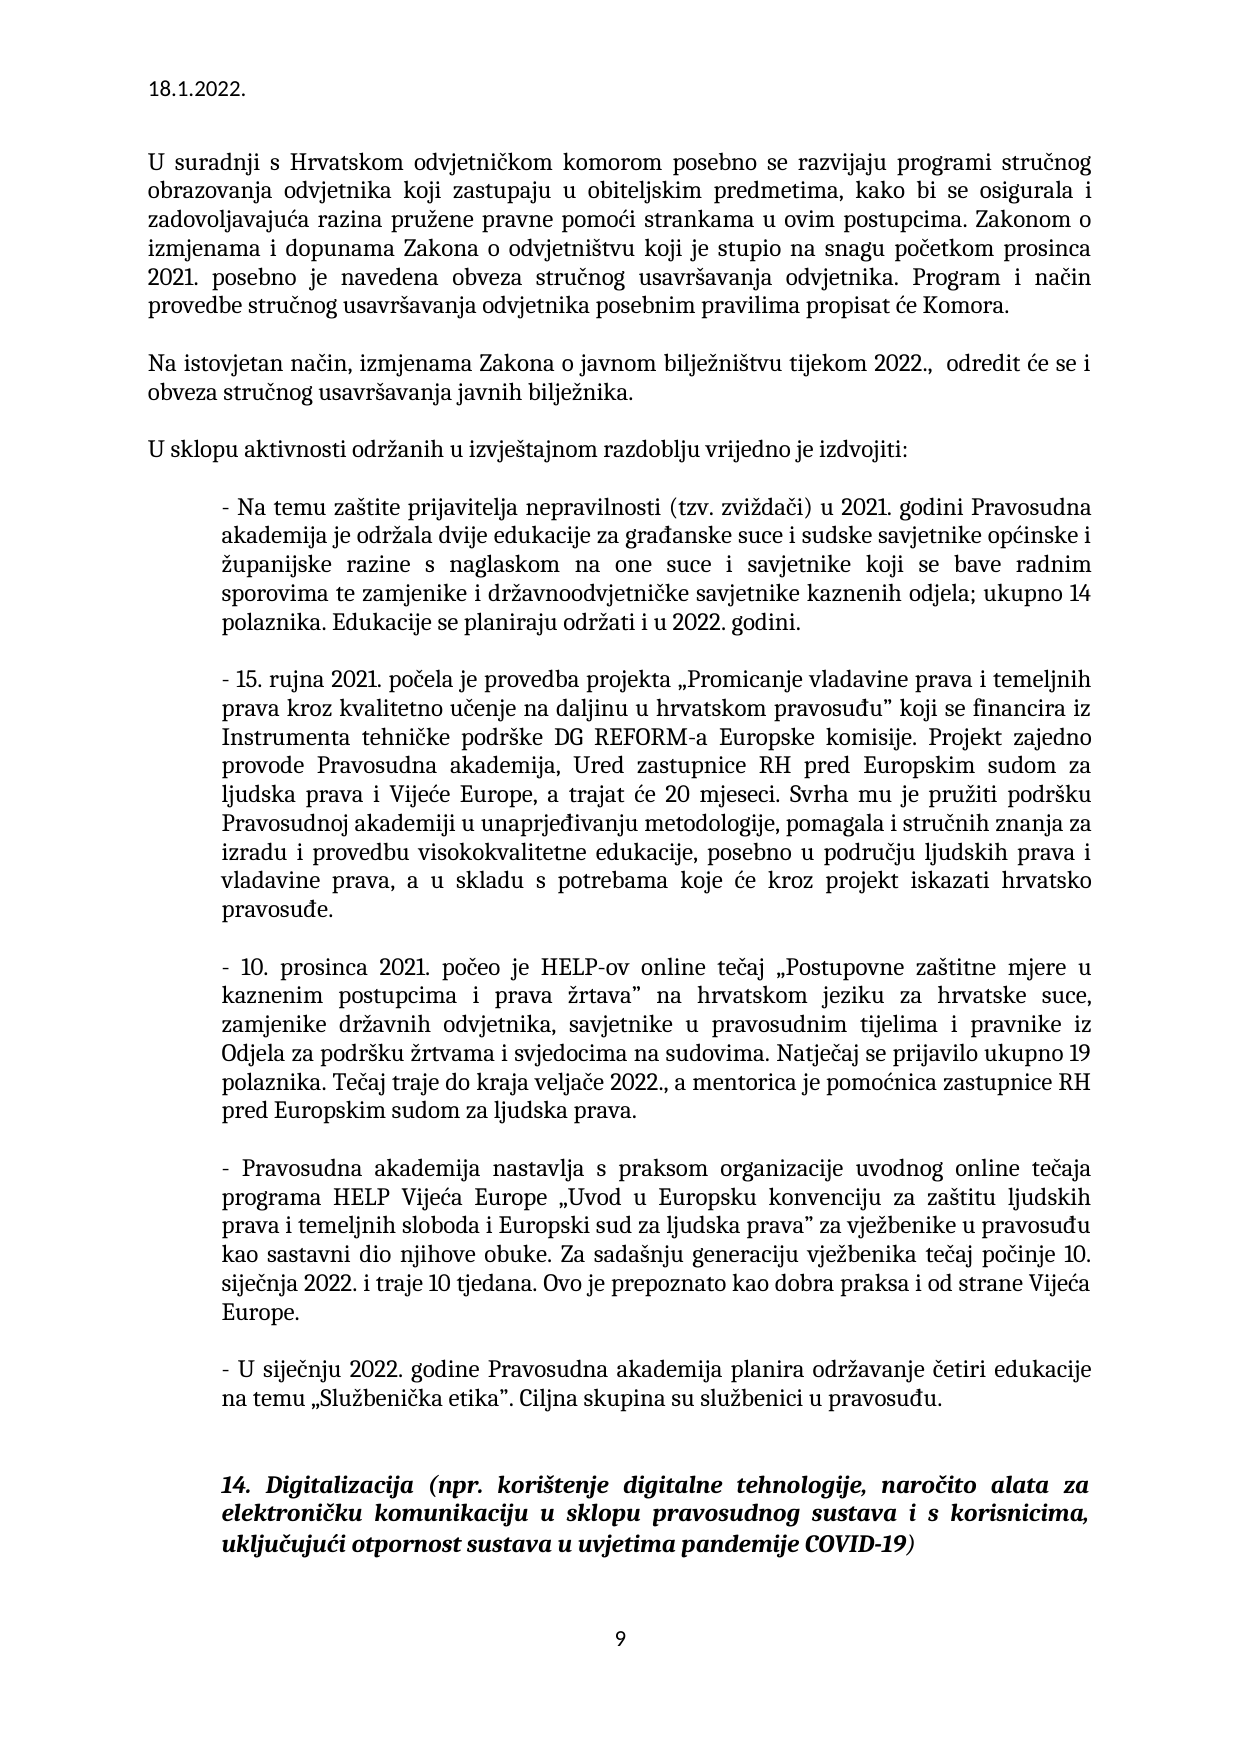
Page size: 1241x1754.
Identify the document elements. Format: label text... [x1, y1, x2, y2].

text - Na temu zaštite prijavitelja nepravilnosti (tzv. zviždači) u 2021. godini Pravosudna akademija je održala dvije edukacije za građanske suce i sudske savjetnike općinske i županijske razine s naglaskom na one suce i savjetnike koji se bave radnim sporovima te zamjenike i državnoodvjetničke savjetnike kaznenih odjela; ukupno 14 polaznika. Edukacije se planiraju održati i u 2022. godini. [221, 493, 1093, 636]
text - 15. rujna 2021. počela je provedba projekta „Promicanje vladavine prava i temeljnih prava kroz kvalitetno učenje na daljinu u hrvatskom pravosuđu” koji se financira iz Instrumenta tehničke podrške DG REFORM-a Europske komisije. Projekt zajedno provode Pravosudna akademija, Ured zastupnice RH pred Europskim sudom za ljudska prava i Vijeće Europe, a trajat će 20 mjeseci. Svrha mu je pružiti podršku Pravosudnoj akademiji u unaprjeđivanju metodologije, pomagala i stručnih znanja za izradu i provedbu visokokvalitetne edukacije, posebno u području ljudskih prava i vladavine prava, a u skladu s potrebama koje će kroz projekt iskazati hrvatsko pravosuđe. [221, 665, 1093, 924]
text - 10. prosinca 2021. počeo je HELP-ov online tečaj „Postupovne zaštitne mjere u kaznenim postupcima i prava žrtava” na hrvatskom jeziku za hrvatske suce, zamjenike državnih odvjetnika, savjetnike u pravosudnim tijelima i pravnike iz Odjela za podršku žrtvama i svjedocima na sudovima. Natječaj se prijavilo ukupno 19 polaznika. Tečaj traje do kraja veljače 2022., a mentorica je pomoćnica zastupnice RH pred Europskim sudom za ljudska prava. [221, 953, 1093, 1125]
text - U siječnju 2022. godine Pravosudna akademija planira održavanje četiri edukacije na temu „Službenička etika”. Ciljna skupina su službenici u pravosuđu. [221, 1355, 1093, 1413]
text U suradnji s Hrvatskom odvjetničkom komorom posebno se razvijaju programi stručnog obrazovanja odvjetnika koji zastupaju u obiteljskim predmetima, kako bi se osigurala i zadovoljavajuća razina pružene pravne pomoći strankama u ovim postupcima. Zakonom o izmjenama i dopunama Zakona o odvjetništvu koji je stupio na snagu početkom prosinca 2021. posebno je navedena obveza stručnog usavršavanja odvjetnika. Program i način provedbe stručnog usavršavanja odvjetnika posebnim pravilima propisat će Komora. [148, 148, 1093, 320]
text Na istovjetan način, izmjenama Zakona o javnom bilježništvu tijekom 2022., odredit će se i obveza stručnog usavršavanja javnih bilježnika. [148, 349, 1093, 406]
text U sklopu aktivnosti održanih u izvještajnom razdoblju vrijedno je izdvojiti: [148, 435, 1093, 464]
text - Pravosudna akademija nastavlja s praksom organizacije uvodnog online tečaja programa HELP Vijeća Europe „Uvod u Europsku konvenciju za zaštitu ljudskih prava i temeljnih sloboda i Europski sud za ljudska prava” za vježbenike u pravosuđu kao sastavni dio njihove obuke. Za sadašnju generaciju vježbenika tečaj počinje 10. siječnja 2022. i traje 10 tjedana. Ovo je prepoznato kao dobra praksa i od strane Vijeća Europe. [221, 1154, 1093, 1326]
text 14. Digitalizacija (npr. korištenje digitalne tehnologije, naročito alata za elektroničku komunikaciju u sklopu pravosudnog sustava i s korisnicima, uključujući otpornost sustava u uvjetima pandemije COVID-19) [221, 1471, 1093, 1558]
